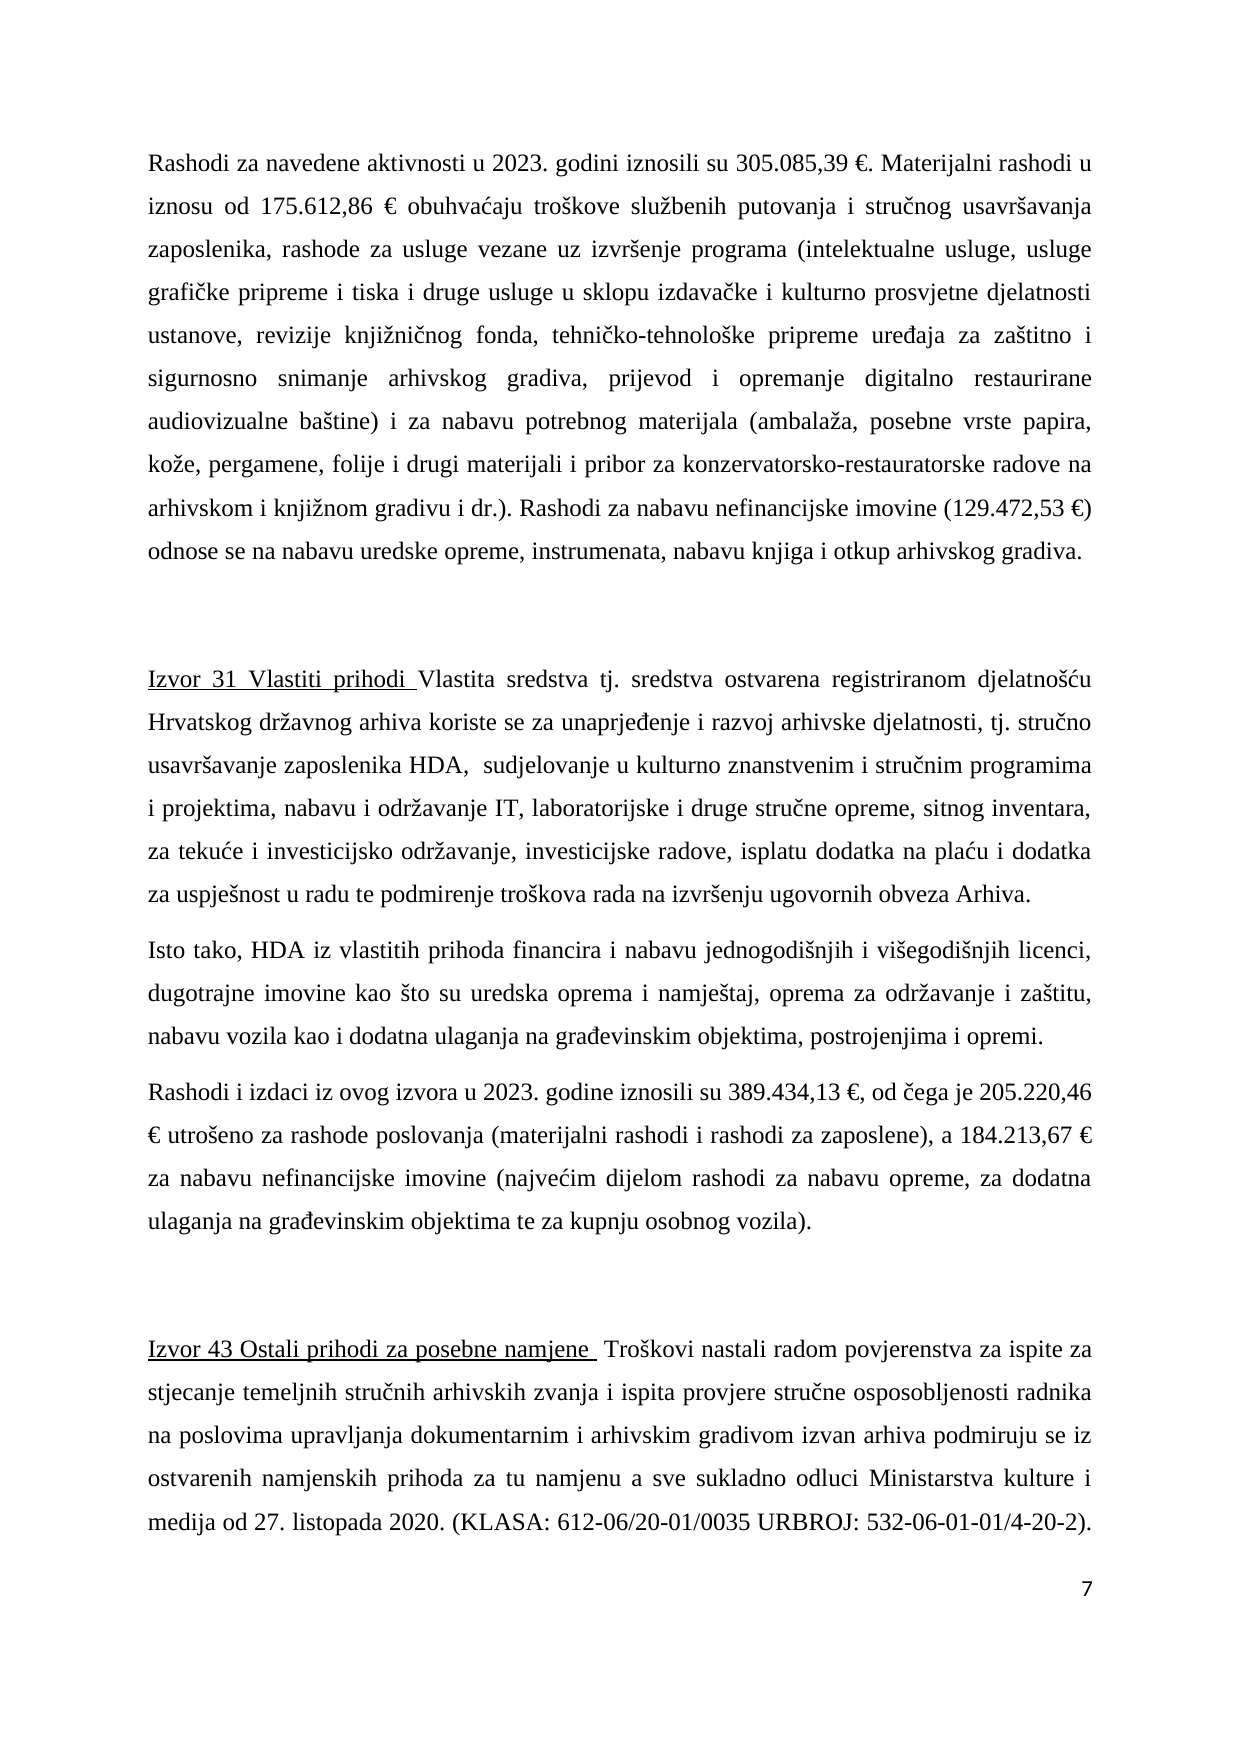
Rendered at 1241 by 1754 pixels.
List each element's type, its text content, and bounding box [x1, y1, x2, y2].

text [148, 1334, 1093, 1535]
text Rashodi za navedene aktivnosti u 2023. godini iznosili su 305.085,39 €. Materijalni rashodi u iznosu od 175.612,86 € obuhvaćaju troškove službenih putovanja i stručnog usavršavanja zaposlenika, rashode za usluge vezane uz izvršenje programa (intelektualne usluge, usluge grafičke pripreme i tiska i druge usluge u sklopu izdavačke i kulturno prosvjetne djelatnosti ustanove, revizije knjižničnog fonda, tehničko-tehnološke pripreme uređaja za zaštitno i sigurnosno snimanje arhivskog gradiva, prijevod i opremanje digitalno restaurirane audiovizualne baštine) i za nabavu potrebnog materijala (ambalaža, posebne vrste papira, kože, pergamene, folije i drugi materijali i pribor za konzervatorsko-restauratorske radove na arhivskom i knjižnom gradivu i dr.). Rashodi za nabavu nefinancijske imovine (129.472,53 €) odnose se na nabavu uredske opreme, instrumenata, nabavu knjiga i otkup arhivskog gradiva. [148, 148, 1093, 564]
text Izvor 31 Vlastiti prihodi Vlastita sredstva tj. sredstva ostvarena registriranom djelatnošću Hrvatskog državnog arhiva koriste se za unaprjeđenje i razvoj arhivske djelatnosti, tj. stručno usavršavanje zaposlenika HDA, sudjelovanje u kulturno znanstvenim i stručnim programima i projektima, nabavu i održavanje IT, laboratorijske i druge stručne opreme, sitnog inventara, za tekuće i investicijsko održavanje, investicijske radove, isplatu dodatka na plaću i dodatka za uspješnost u radu te podmirenje troškova rada na izvršenju ugovornih obveza Arhiva. [148, 664, 1093, 908]
text Rashodi i izdaci iz ovog izvora u 2023. godine iznosili su 389.434,13 €, od čega je 205.220,46 € utrošeno za rashode poslovanja (materijalni rashodi i rashodi za zaposlene), a 184.213,67 € za nabavu nefinancijske imovine (najvećim dijelom rashodi za nabavu opreme, za dodatna ulaganja na građevinskim objektima te za kupnju osobnog vozila). [148, 1077, 1093, 1235]
text Isto tako, HDA iz vlastitih prihoda financira i nabavu jednogodišnjih i višegodišnjih licenci, dugotrajne imovine kao što su uredska oprema i namještaj, oprema za održavanje i zaštitu, nabavu vozila kao i dodatna ulaganja na građevinskim objektima, postrojenjima i opremi. [148, 935, 1093, 1050]
